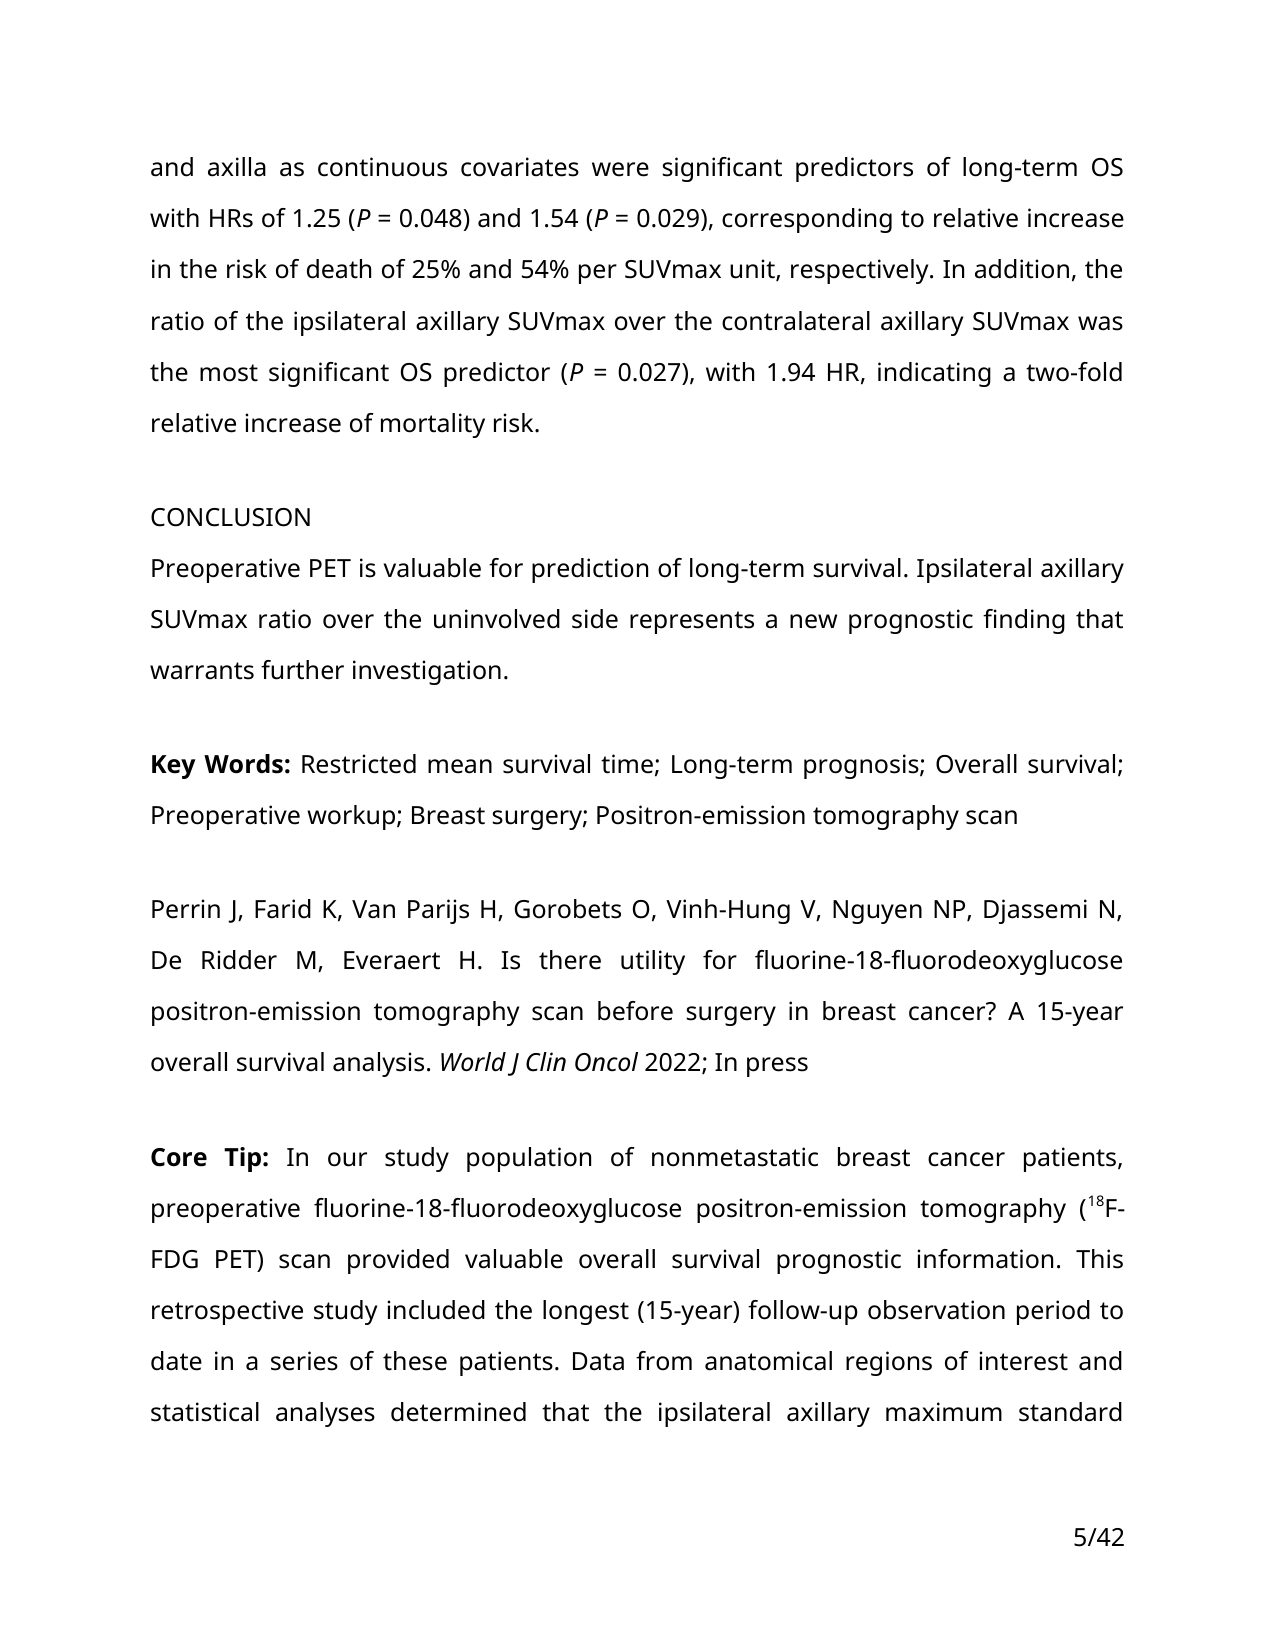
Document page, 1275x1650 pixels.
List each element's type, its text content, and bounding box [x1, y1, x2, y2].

text CONCLUSION [150, 499, 1125, 533]
text Perrin J, Farid K, Van Parijs H, Gorobets O, Vinh-Hung V, Nguyen NP, Djassemi N, De Ridder M, Everaert H. Is there utility for fluorine-18-fluorodeoxyglucose positron-emission tomography scan before surgery in breast cancer? A 15-year overall survival analysis. World J Clin Oncol 2022; In press [150, 892, 1125, 1079]
text Key Words: Restricted mean survival time; Long-term prognosis; Overall survival; Preoperative workup; Breast surgery; Positron-emission tomography scan [150, 747, 1125, 832]
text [150, 1139, 1125, 1428]
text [150, 150, 1125, 439]
text Preoperative PET is valuable for prediction of long-term survival. Ipsilateral axillary SUVmax ratio over the uninvolved side represents a new prognostic finding that warrants further investigation. [150, 550, 1125, 687]
